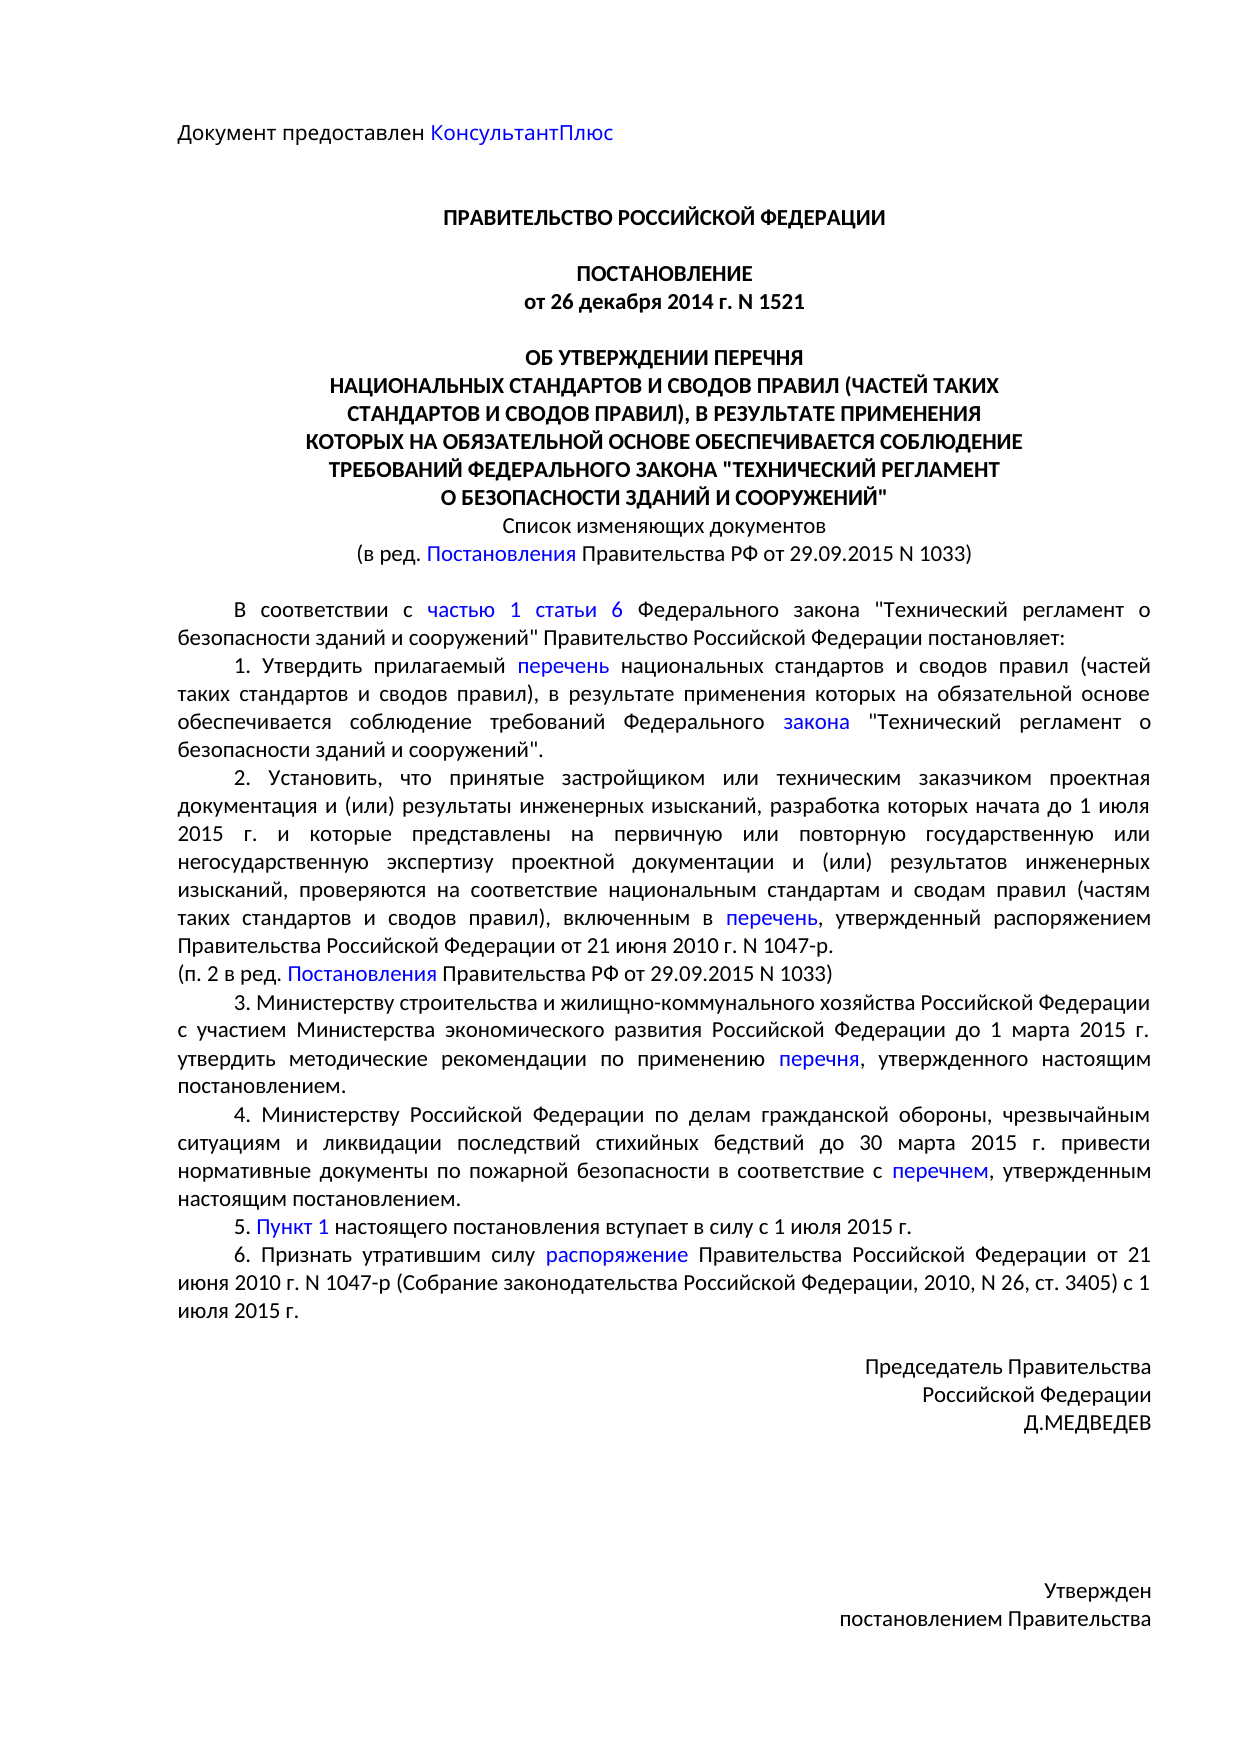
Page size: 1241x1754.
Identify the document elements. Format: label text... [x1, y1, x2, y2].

title от 26 декабря 2014 г. N 1521 [177, 287, 1152, 315]
title ОБ УТВЕРЖДЕНИИ ПЕРЕЧНЯ [177, 343, 1152, 371]
title ТРЕБОВАНИЙ ФЕДЕРАЛЬНОГО ЗАКОНА "ТЕХНИЧЕСКИЙ РЕГЛАМЕНТ [177, 455, 1152, 483]
text 2. Установить, что принятые застройщиком или техническим заказчиком проектная документация и (или) результаты инженерных изысканий, разработка которых начата до 1 июля 2015 г. и которые представлены на первичную или повторную государственную или негосударственную экспертизу проектной документации и (или) результатов инженерных изысканий, проверяются на соответствие национальным стандартам и сводам правил (частям таких стандартов и сводов правил), включенным в перечень, утвержденный распоряжением Правительства Российской Федерации от 21 июня 2010 г. N 1047-р. [177, 763, 1152, 959]
text 4. Министерству Российской Федерации по делам гражданской обороны, чрезвычайным ситуациям и ликвидации последствий стихийных бедствий до 30 марта 2015 г. привести нормативные документы по пожарной безопасности в соответствие с перечнем, утвержденным настоящим постановлением. [177, 1100, 1152, 1212]
text (п. 2 в ред. Постановления Правительства РФ от 29.09.2015 N 1033) [177, 959, 1152, 988]
title ПРАВИТЕЛЬСТВО РОССИЙСКОЙ ФЕДЕРАЦИИ [177, 203, 1152, 231]
title Документ предоставлен КонсультантПлюс [177, 118, 1152, 175]
text Д.МЕДВЕДЕВ [177, 1408, 1152, 1436]
text 1. Утвердить прилагаемый перечень национальных стандартов и сводов правил (частей таких стандартов и сводов правил), в результате применения которых на обязательной основе обеспечивается соблюдение требований Федерального закона "Технический регламент о безопасности зданий и сооружений". [177, 651, 1152, 763]
title ПОСТАНОВЛЕНИЕ [177, 259, 1152, 287]
text 3. Министерству строительства и жилищно-коммунального хозяйства Российской Федерации с участием Министерства экономического развития Российской Федерации до 1 марта 2015 г. утвердить методические рекомендации по применению перечня, утвержденного настоящим постановлением. [177, 988, 1152, 1100]
title О БЕЗОПАСНОСТИ ЗДАНИЙ И СООРУЖЕНИЙ" [177, 483, 1152, 511]
text Список изменяющих документов [177, 511, 1152, 539]
title СТАНДАРТОВ И СВОДОВ ПРАВИЛ), В РЕЗУЛЬТАТЕ ПРИМЕНЕНИЯ [177, 399, 1152, 427]
text Утвержден [177, 1576, 1152, 1604]
text В соответствии с частью 1 статьи 6 Федерального закона "Технический регламент о безопасности зданий и сооружений" Правительство Российской Федерации постановляет: [177, 595, 1152, 651]
text постановлением Правительства [177, 1604, 1152, 1632]
text Российской Федерации [177, 1380, 1152, 1408]
text Председатель Правительства [177, 1352, 1152, 1380]
text (в ред. Постановления Правительства РФ от 29.09.2015 N 1033) [177, 539, 1152, 567]
title КОТОРЫХ НА ОБЯЗАТЕЛЬНОЙ ОСНОВЕ ОБЕСПЕЧИВАЕТСЯ СОБЛЮДЕНИЕ [177, 427, 1152, 455]
title НАЦИОНАЛЬНЫХ СТАНДАРТОВ И СВОДОВ ПРАВИЛ (ЧАСТЕЙ ТАКИХ [177, 371, 1152, 399]
text 6. Признать утратившим силу распоряжение Правительства Российской Федерации от 21 июня 2010 г. N 1047-р (Собрание законодательства Российской Федерации, 2010, N 26, ст. 3405) с 1 июля 2015 г. [177, 1240, 1152, 1324]
text 5. Пункт 1 настоящего постановления вступает в силу с 1 июля 2015 г. [177, 1212, 1152, 1240]
